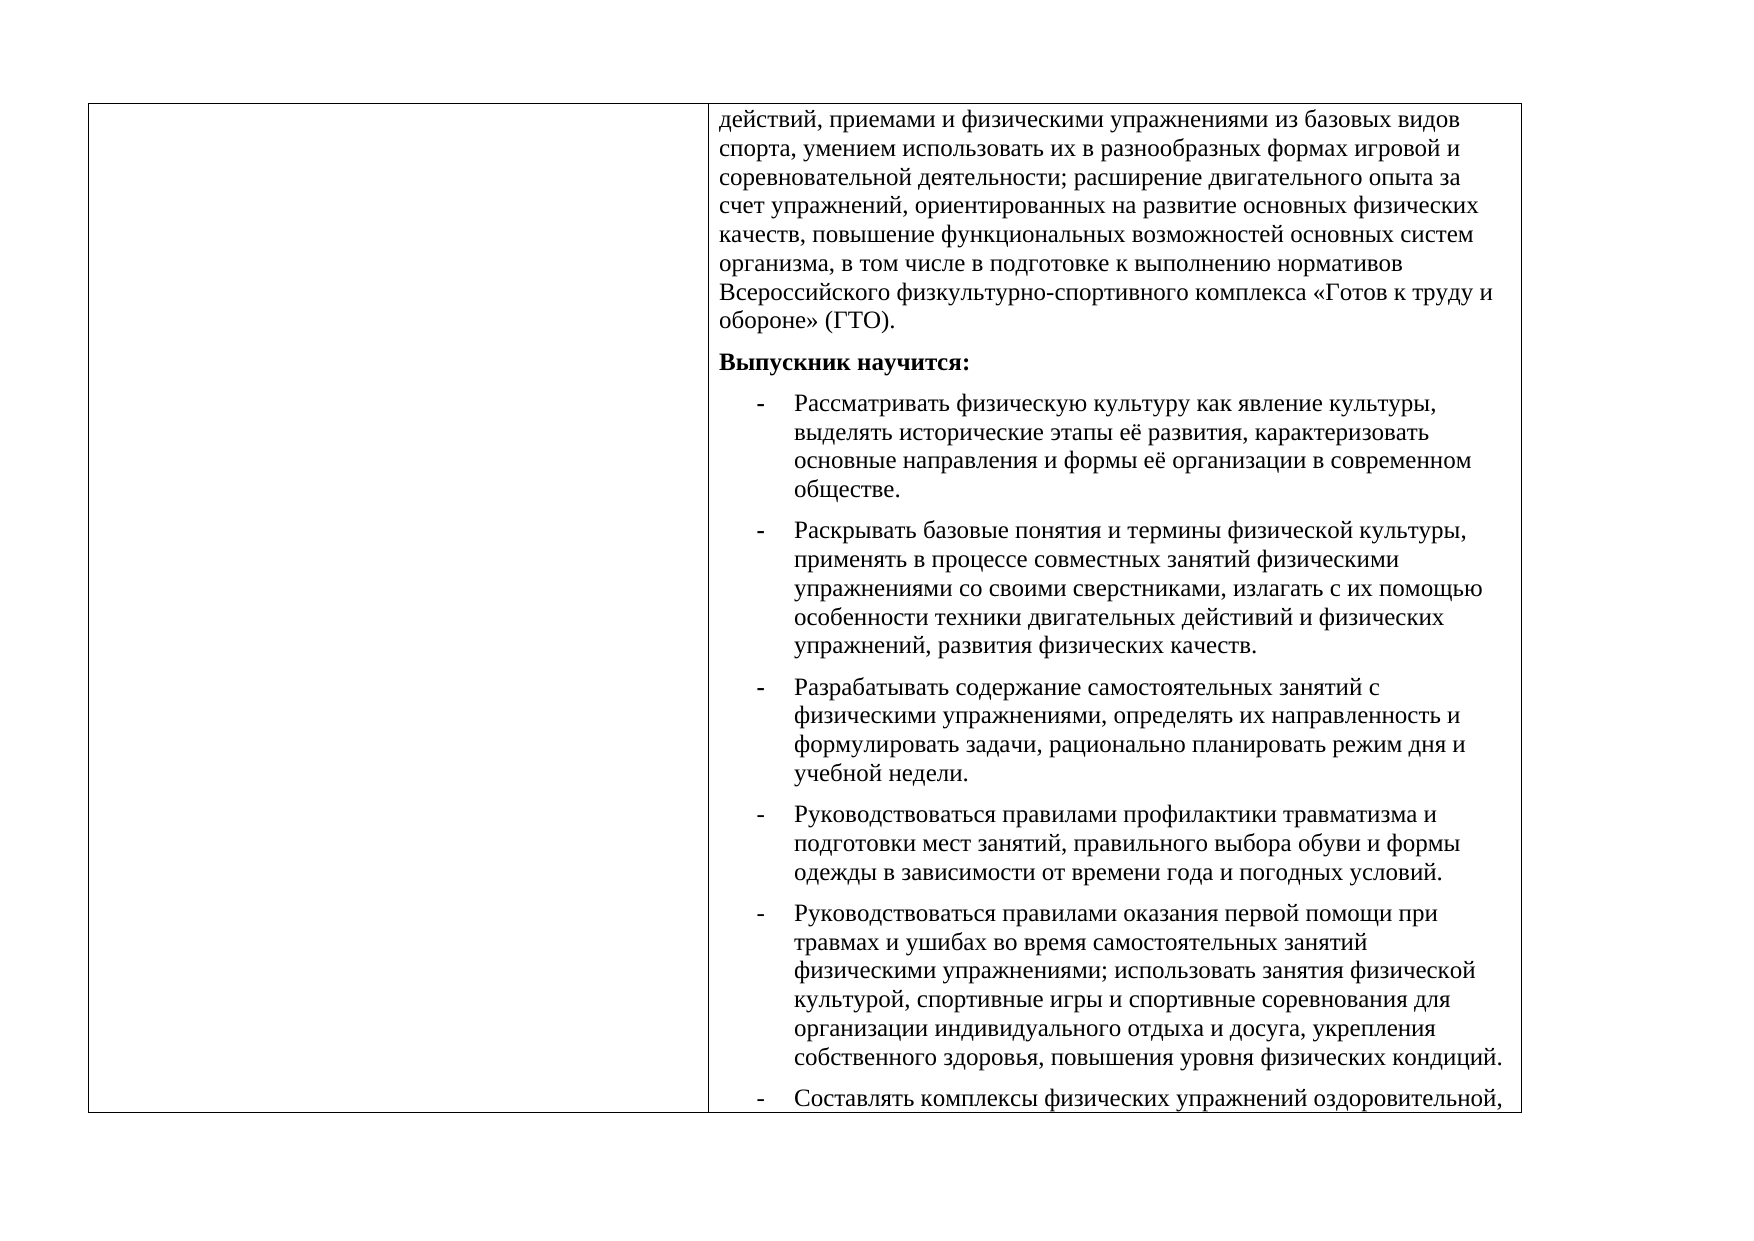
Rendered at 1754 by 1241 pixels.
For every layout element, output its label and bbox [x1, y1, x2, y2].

table_cell [709, 104, 1521, 1112]
table_cell [89, 104, 708, 1112]
